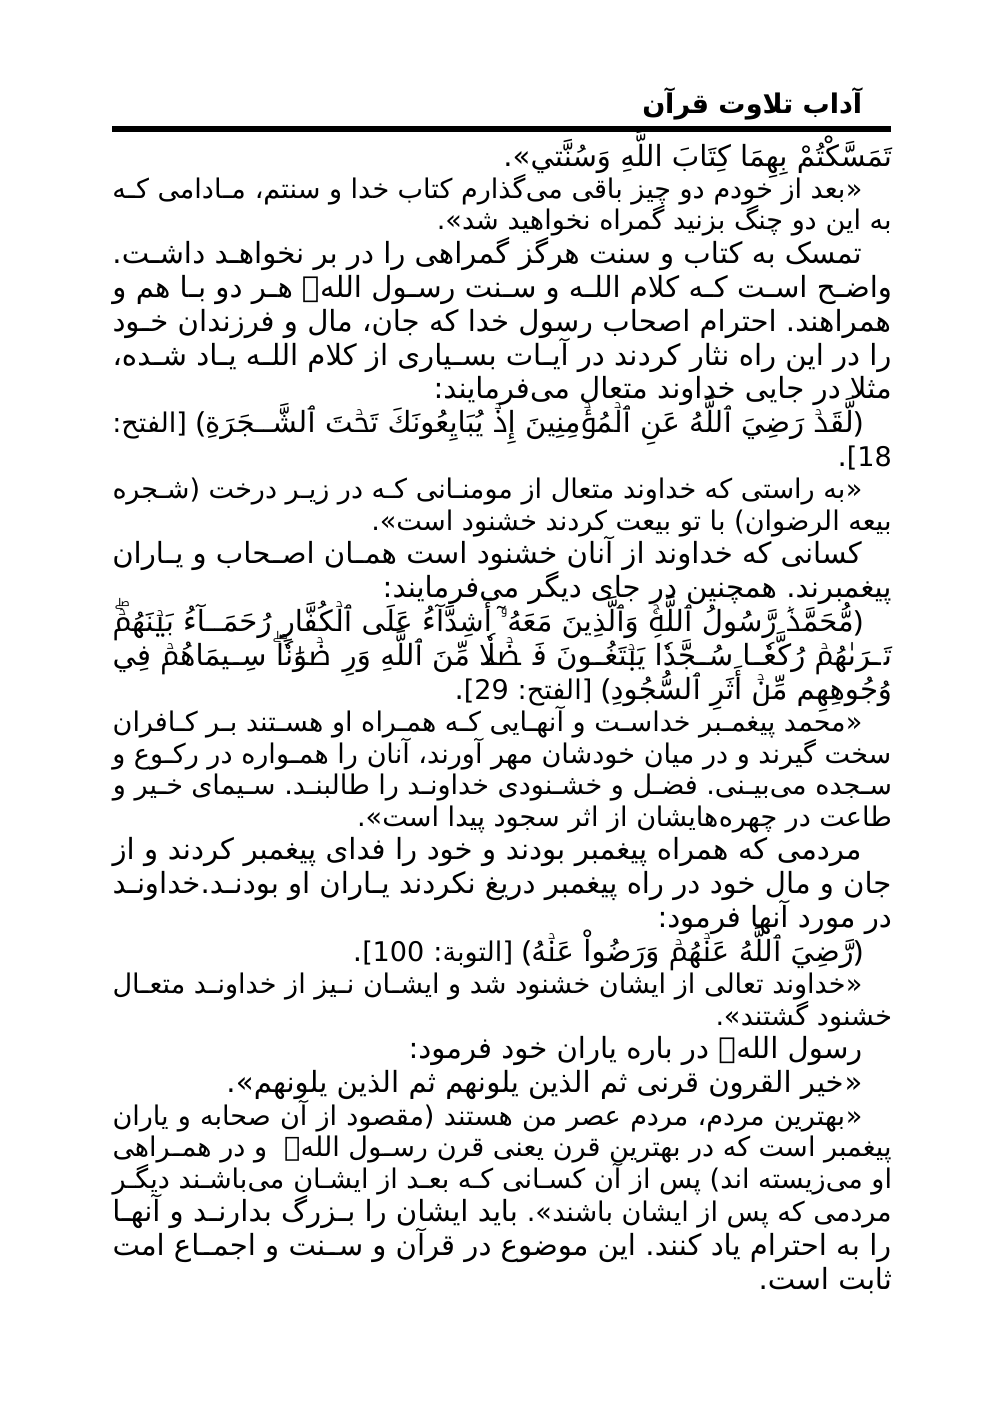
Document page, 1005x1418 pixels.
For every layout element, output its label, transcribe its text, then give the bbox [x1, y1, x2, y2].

text «خیر القرون قرنی ثم الذین یلونهم ثم الذین یلونهم». [112, 1066, 892, 1100]
text ﴿لَّقَدۡ رَضِيَ ٱللَّهُ عَنِ ٱلۡمُؤۡمِنِينَ إِذۡ يُبَايِعُونَكَ تَحۡتَ ٱلشَّجَرَةِ﴾ [الفتح: 18]. [112, 406, 892, 474]
text ﴿مُّحَمَّدٞ رَّسُولُ ٱللَّهِۚ وَٱلَّذِينَ مَعَهُۥٓ أَشِدَّآءُ عَلَى ٱلۡكُفَّارِ رُحَمَآءُ بَيۡنَهُمۡۖ تَرَىٰهُمۡ رُكَّعٗا سُجَّدٗا يَبۡتَغُونَ فَضۡلٗا مِّنَ ٱللَّهِ وَرِضۡوَٰنٗاۖ سِيمَاهُمۡ فِي وُجُوهِهِم مِّنۡ أَثَرِ ٱلسُّجُودِ﴾ [الفتح: 29]. [112, 605, 892, 707]
text تمسک به کتاب و سنت هرگز گمراهی را در بر نخواهد داشت. واضح است که کلام الله و سنت رسول الله هر دو با هم و همراهند. احترام اصحاب رسول خدا که جان، مال و فرزندان خود را در این راه نثار کردند در آیات بسیاری از کلام الله یاد شده، مثلا در جایی خداوند متعال می‌فرمایند: [112, 236, 892, 406]
text «بعد از خودم دو چیز باقی می‌گذارم کتاب خدا و سنتم، مادامی که به این دو چنگ بزنید گمراه نخواهید شد». [112, 173, 892, 236]
text «بهترین مردم، مردم عصر من هستند (مقصود از آن صحابه و یاران پیغمبر است که در بهترین قرن یعنی قرن رسول الله و در همراهی او می‌زیسته اند) پس از آن کسانی که بعد از ایشان می‌باشند دیگر مردمی که پس از ایشان باشند». باید ایشان را بزرگ بدارند و آنها را به احترام یاد کنند. این موضوع در قرآن و سنت و اجماع امت ثابت است. [112, 1100, 892, 1296]
text رسول الله در باره یاران خود فرمود: [112, 1032, 892, 1066]
text «خداوند تعالی از ایشان خشنود شد و ایشان نیز از خداوند متعال خشنود گشتند». [112, 969, 892, 1032]
text ﴿رَّضِيَ ٱللَّهُ عَنۡهُمۡ وَرَضُواْ عَنۡهُ﴾ [التوبة: 100]. [112, 935, 892, 969]
text کسانی که خداوند از آنان خشنود است همان اصحاب و یاران پیغمبرند. همچنین در جای دیگر می‌فرمایند: [112, 537, 892, 605]
text «به راستی که خداوند متعال از مومنانی که در زیر درخت (شجره بیعه الرضوان) با تو بیعت کردند خشنود است». [112, 474, 892, 537]
text مردمی که همراه پیغمبر بودند و خود را فدای پیغمبر کردند و از جان و مال خود در راه پیغمبر دریغ نکردند یاران او بودند.خداوند در مورد آنها فرمود: [112, 833, 892, 935]
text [112, 139, 892, 173]
text «محمد پیغمبر خداست و آنهایی که همراه او هستند بر کافران سخت گیرند و در میان خودشان مهر آورند، آنان را همواره در رکوع و سجده می‌بینی. فضل و خشنودی خداوند را طالبند. سیمای خیر و طاعت در چهره‌هایشان از اثر سجود پیدا است». [112, 707, 892, 833]
